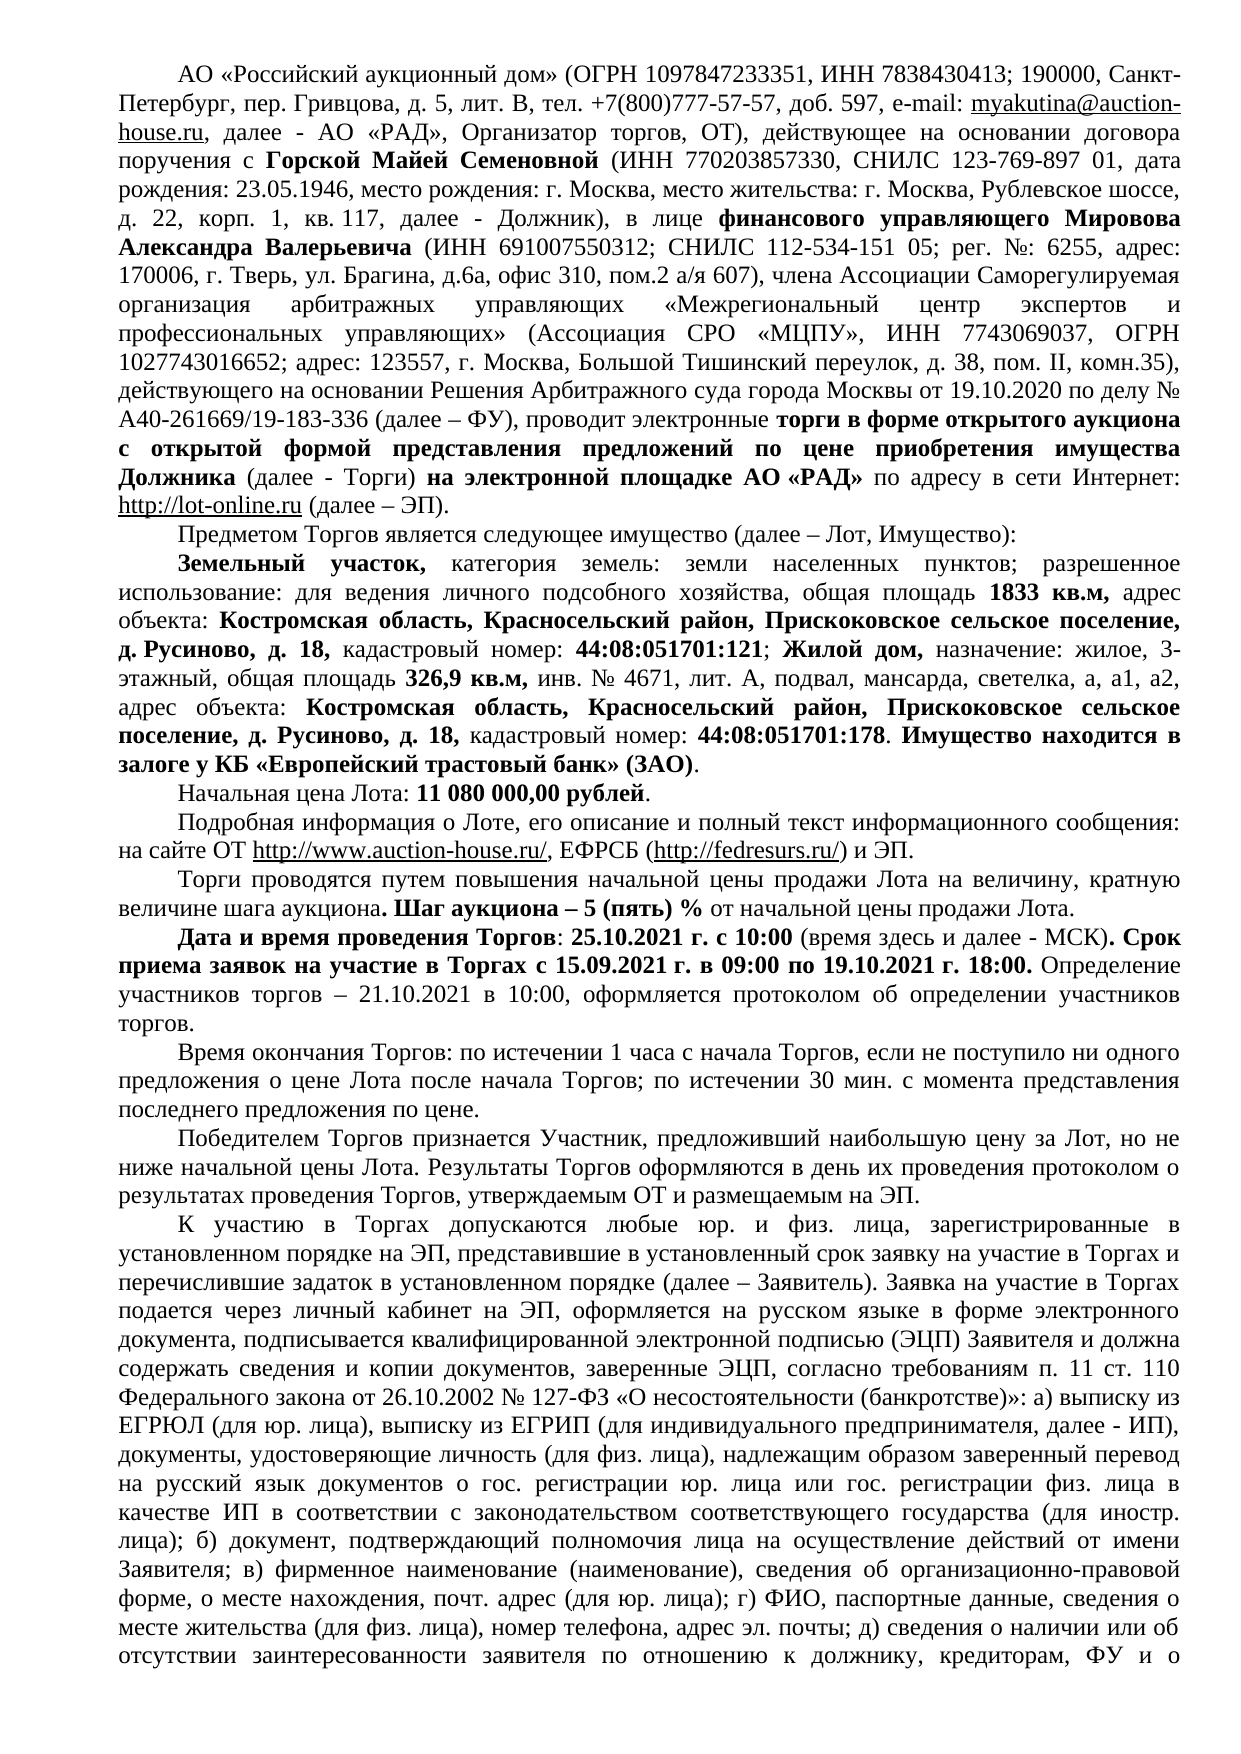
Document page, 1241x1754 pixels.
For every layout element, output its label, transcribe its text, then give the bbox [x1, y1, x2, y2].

text Начальная цена Лота: 11 080 000,00 рублей. [118, 778, 1181, 807]
text Дата и время проведения Торгов: 25.10.2021 г. с 10:00 (время здесь и далее - МСК). Срок приема заявок на участие в Торгах с 15.09.2021 г. в 09:00 по 19.10.2021 г. 18:00. Определение участников торгов – 21.10.2021 в 10:00, оформляется протоколом об определении участников торгов. [118, 922, 1181, 1037]
text Предметом Торгов является следующее имущество (далее – Лот, Имущество): [118, 519, 1181, 548]
text АО «Российский аукционный дом» (ОГРН 1097847233351, ИНН 7838430413; 190000, Санкт-Петербург, пер. Гривцова, д. 5, лит. В, тел. +7(800)777-57-57, доб. 597, e-mail: myakutina@auction-house.ru, далее - АО «РАД», Организатор торгов, ОТ), действующее на основании договора поручения с Горской Майей Семеновной (ИНН 770203857330, СНИЛС 123-769-897 01, дата рождения: 23.05.1946, место рождения: г. Москва, место жительства: г. Москва, Рублевское шоссе, д. 22, корп. 1, кв. 117, далее - Должник), в лице финансового управляющего Мировова Александра Валерьевича (ИНН 691007550312; СНИЛС 112-534-151 05; рег. №: 6255, адрес: 170006, г. Тверь, ул. Брагина, д.6а, офис 310, пом.2 а/я 607), члена Ассоциации Саморегулируемая организация арбитражных управляющих «Межрегиональный центр экспертов и профессиональных управляющих» (Ассоциация СРО «МЦПУ», ИНН 7743069037, ОГРН 1027743016652; адрес: 123557, г. Москва, Большой Тишинский переулок, д. 38, пом. II, комн.35), действующего на основании Решения Арбитражного суда города Москвы от 19.10.2020 по делу № А40-261669/19-183-336 (далее – ФУ), проводит электронные торги в форме открытого аукциона с открытой формой представления предложений по цене приобретения имущества Должника (далее - Торги) на электронной площадке АО «РАД» по адресу в сети Интернет: http://lot-online.ru (далее – ЭП). [118, 59, 1181, 519]
text Торги проводятся путем повышения начальной цены продажи Лота на величину, кратную величине шага аукциона. Шаг аукциона – 5 (пять) % от начальной цены продажи Лота. [118, 864, 1181, 922]
text Земельный участок, категория земель: земли населенных пунктов; разрешенное использование: для ведения личного подсобного хозяйства, общая площадь 1833 кв.м, адрес объекта: Костромская область, Красносельский район, Прискоковское сельское поселение, д. Русиново, д. 18, кадастровый номер: 44:08:051701:121; Жилой дом, назначение: жилое, 3-этажный, общая площадь 326,9 кв.м, инв. № 4671, лит. А, подвал, мансарда, светелка, а, а1, а2, адрес объекта: Костромская область, Красносельский район, Прискоковское сельское поселение, д. Русиново, д. 18, кадастровый номер: 44:08:051701:178. Имущество находится в залоге у КБ «Европейский трастовый банк» (ЗАО). [118, 548, 1181, 778]
text Подробная информация о Лоте, его описание и полный текст информационного сообщения: на сайте ОТ http://www.auction-house.ru/, ЕФРСБ (http://fedresurs.ru/) и ЭП. [118, 807, 1181, 864]
text Время окончания Торгов: по истечении 1 часа с начала Торгов, если не поступило ни одного предложения о цене Лота после начала Торгов; по истечении 30 мин. с момента представления последнего предложения по цене. [118, 1037, 1181, 1123]
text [118, 1209, 1181, 1669]
text Победителем Торгов признается Участник, предложивший наибольшую цену за Лот, но не ниже начальной цены Лота. Результаты Торгов оформляются в день их проведения протоколом о результатах проведения Торгов, утверждаемым ОТ и размещаемым на ЭП. [118, 1123, 1181, 1209]
